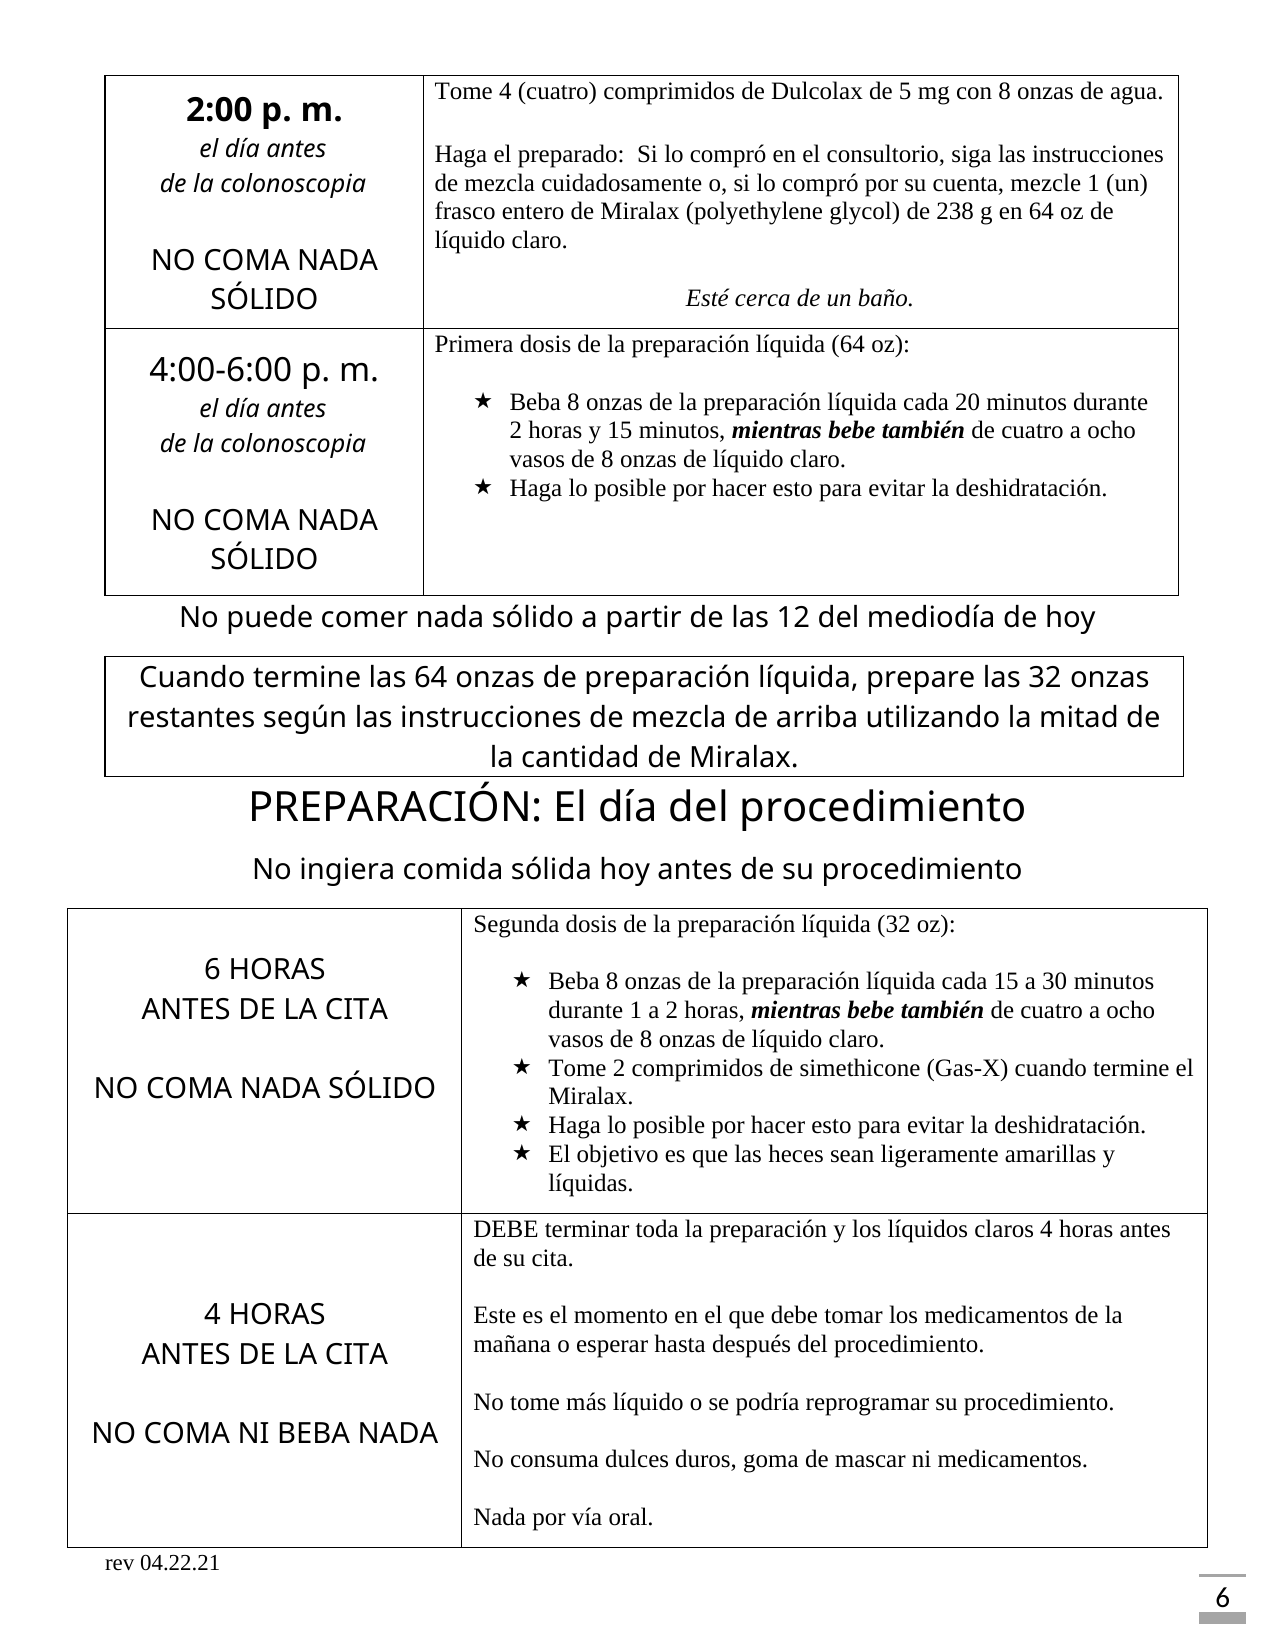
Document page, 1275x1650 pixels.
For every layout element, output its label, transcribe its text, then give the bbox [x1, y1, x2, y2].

table_cell DEBE terminar toda la preparación y los líquidos claros 4 horas antes de su cita. Este es el momento en el que debe tomar los medicamentos de la mañana o esperar hasta después del procedimiento. No tome más líquido o se podría reprogramar su procedimiento. No consuma dulces duros, goma de mascar ni medicamentos. Nada por vía oral. [462, 1214, 1207, 1547]
table_header Segunda dosis de la preparación líquida (32 oz): Beba 8 onzas de la preparación líquida cada 15 a 30 minutos durante 1 a 2 horas, mientras bebe también de cuatro a ocho vasos de 8 onzas de líquido claro. Tome 2 comprimidos de simethicone (Gas-X) cuando termine el Miralax. Haga lo posible por hacer esto para evitar la deshidratación. El objetivo es que las heces sean ligeramente amarillas y líquidas. [462, 909, 1207, 1213]
table_cell Primera dosis de la preparación líquida (64 oz): Beba 8 onzas de la preparación líquida cada 20 minutos durante 2 horas y 15 minutos, mientras bebe también de cuatro a ocho vasos de 8 onzas de líquido claro. Haga lo posible por hacer esto para evitar la deshidratación. [424, 329, 1178, 595]
table_cell 4 HORAS ANTES DE LA CITA NO COMA NI BEBA NADA [68, 1214, 461, 1547]
text PREPARACIÓN: El día del procedimiento [105, 777, 1170, 833]
table_header Cuando termine las 64 onzas de preparación líquida, prepare las 32 onzas restantes según las instrucciones de mezcla de arriba utilizando la mitad de la cantidad de Miralax. [106, 657, 1183, 776]
table_header 6 HORAS ANTES DE LA CITA NO COMA NADA SÓLIDO [68, 909, 461, 1213]
table_cell 4:00-6:00 p. m. el día antes de la colonoscopia NO COMA NADA SÓLIDO [106, 329, 423, 595]
table_cell 2:00 p. m. el día antes de la colonoscopia NO COMA NADA SÓLIDO [106, 76, 423, 328]
text No puede comer nada sólido a partir de las 12 del mediodía de hoy [105, 596, 1170, 636]
table_cell Tome 4 (cuatro) comprimidos de Dulcolax de 5 mg con 8 onzas de agua. Haga el preparado: Si lo compró en el consultorio, siga las instrucciones de mezcla cuidadosamente o, si lo compró por su cuenta, mezcle 1 (un) frasco entero de Miralax (polyethylene glycol) de 238 g en 64 oz de líquido claro. Esté cerca de un baño. [424, 76, 1178, 328]
text No ingiera comida sólida hoy antes de su procedimiento [105, 848, 1170, 888]
